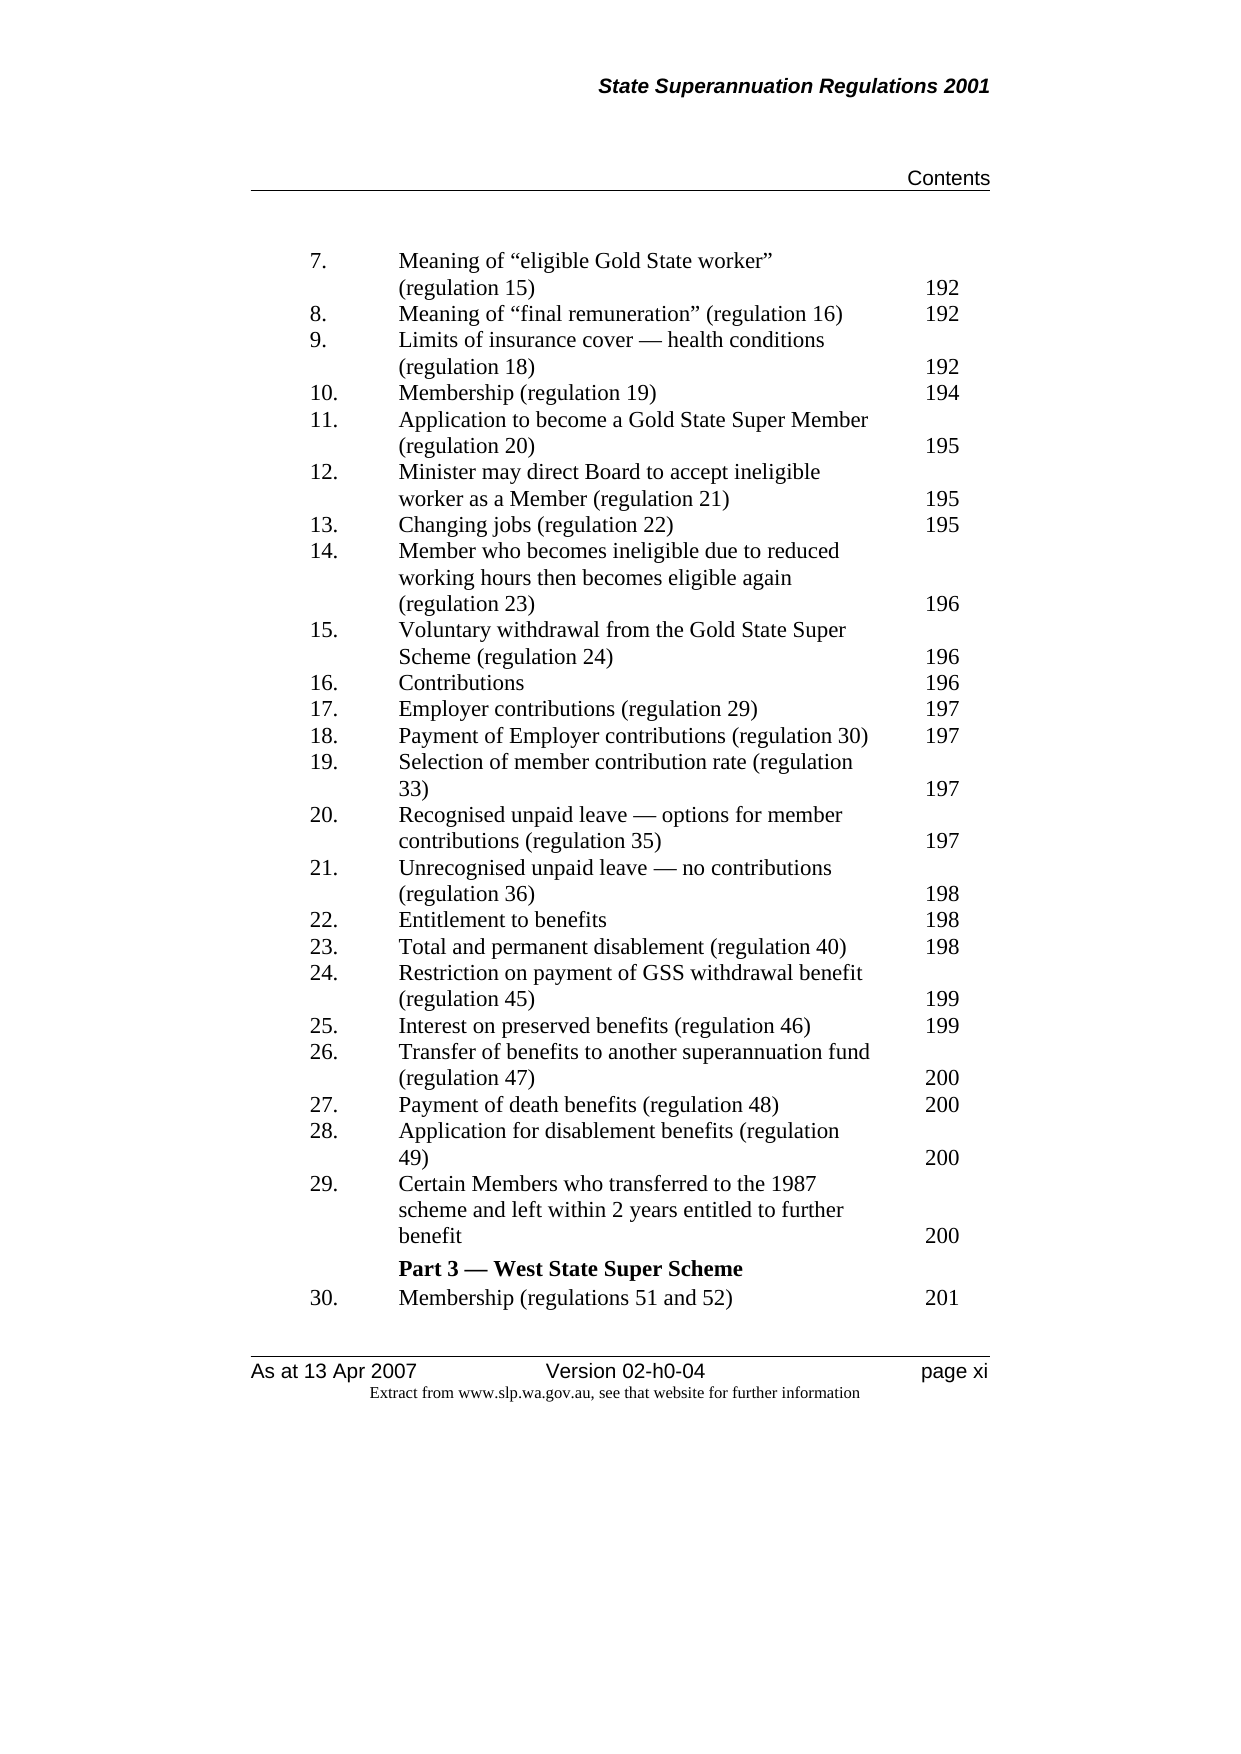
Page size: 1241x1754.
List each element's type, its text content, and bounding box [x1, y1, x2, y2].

text 29. Certain Members who transferred to the 1987 scheme and left within 2 years entitled to further benefit 200 [309, 1170, 872, 1249]
text 25. Interest on preserved benefits (regulation 46) 199 [309, 1012, 872, 1038]
text 11. Application to become a Gold State Super Member (regulation 20) 195 [309, 406, 872, 458]
text 16. Contributions 196 [309, 669, 872, 696]
text 7. Meaning of “eligible Gold State worker” (regulation 15) 192 [309, 247, 872, 300]
text 26. Transfer of benefits to another superannuation fund (regulation 47) 200 [309, 1038, 872, 1091]
text 10. Membership (regulation 19) 194 [309, 379, 872, 406]
text 23. Total and permanent disablement (regulation 40) 198 [309, 933, 872, 959]
text 19. Selection of member contribution rate (regulation 33) 197 [309, 748, 872, 801]
text 24. Restriction on payment of GSS withdrawal benefit (regulation 45) 199 [309, 959, 872, 1012]
text 12. Minister may direct Board to accept ineligible worker as a Member (regulation 21) 195 [309, 458, 872, 511]
text 20. Recognised unpaid leave — options for member contributions (regulation 35) 197 [309, 801, 872, 854]
text 15. Voluntary withdrawal from the Gold State Super Scheme (regulation 24) 196 [309, 616, 872, 669]
text 21. Unrecognised unpaid leave — no contributions (regulation 36) 198 [309, 854, 872, 906]
text 14. Member who becomes ineligible due to reduced working hours then becomes eligible again (regulation 23) 196 [309, 537, 872, 616]
text 8. Meaning of “final remuneration” (regulation 16) 192 [309, 300, 872, 327]
text 18. Payment of Employer contributions (regulation 30) 197 [309, 722, 872, 748]
text 28. Application for disablement benefits (regulation 49) 200 [309, 1117, 872, 1170]
text 27. Payment of death benefits (regulation 48) 200 [309, 1091, 872, 1117]
text Part 3 — West State Super Scheme [398, 1255, 872, 1282]
text 9. Limits of insurance cover — health conditions (regulation 18) 192 [309, 327, 872, 379]
text 17. Employer contributions (regulation 29) 197 [309, 696, 872, 722]
text 13. Changing jobs (regulation 22) 195 [309, 511, 872, 537]
text 22. Entitlement to benefits 198 [309, 906, 872, 933]
text 30. Membership (regulations 51 and 52) 201 [309, 1284, 872, 1310]
